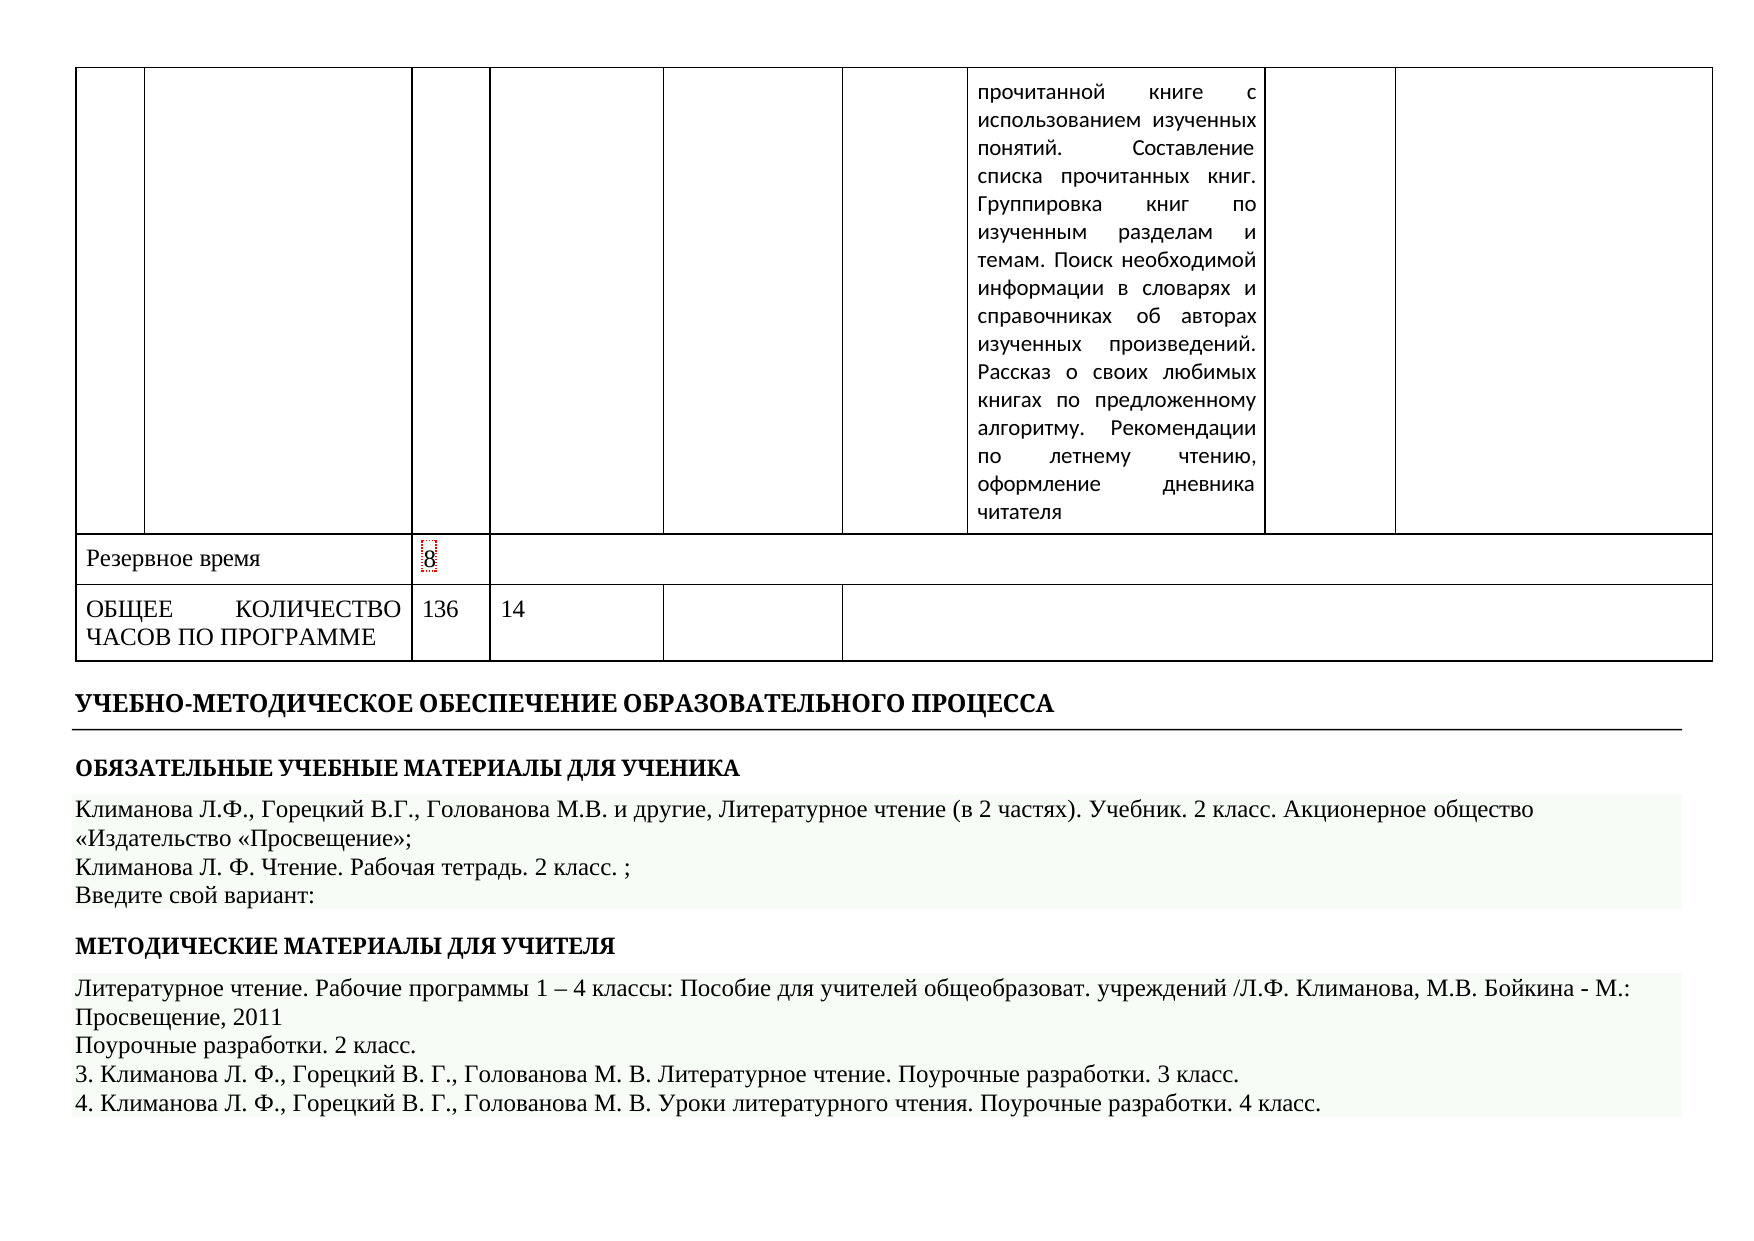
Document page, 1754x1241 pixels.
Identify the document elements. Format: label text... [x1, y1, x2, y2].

table_cell [843, 585, 1712, 660]
table_cell 8 [413, 535, 489, 583]
text УЧЕБНО-МЕТОДИЧЕСКОЕ ОБЕСПЕЧЕНИЕ ОБРАЗОВАТЕЛЬНОГО ПРОЦЕССА [75, 690, 1725, 719]
table_header прочитанной книге с использованием изученных понятий. Составление списка прочитанных книг. Группировка книг по изученным разделам и темам. Поиск необходимой информации в словарях и справочниках об авторах изученных произведений. Рассказ о своих любимых книгах по предложенному алгоритму. Рекомендации по летнему чтению, оформление дневника читателя [968, 68, 1264, 533]
table_header [413, 68, 489, 533]
table_cell 14 [491, 585, 663, 660]
text МЕТОДИЧЕСКИЕ МАТЕРИАЛЫ ДЛЯ УЧИТЕЛЯ [75, 934, 1725, 960]
table_header [664, 68, 842, 533]
table_header [145, 68, 411, 533]
table_header [843, 68, 967, 533]
table_header [1266, 68, 1395, 533]
table_cell ОБЩЕЕ КОЛИЧЕСТВО ЧАСОВ ПО ПРОГРАММЕ [77, 585, 411, 660]
table_cell [664, 585, 842, 660]
table_header [77, 68, 144, 533]
table_cell Резервное время [77, 535, 411, 583]
table_header [491, 68, 663, 533]
table_cell 136 [413, 585, 489, 660]
text ОБЯЗАТЕЛЬНЫЕ УЧЕБНЫЕ МАТЕРИАЛЫ ДЛЯ УЧЕНИКА [75, 755, 1725, 782]
table_header [1396, 68, 1712, 533]
table_cell [491, 535, 1712, 583]
